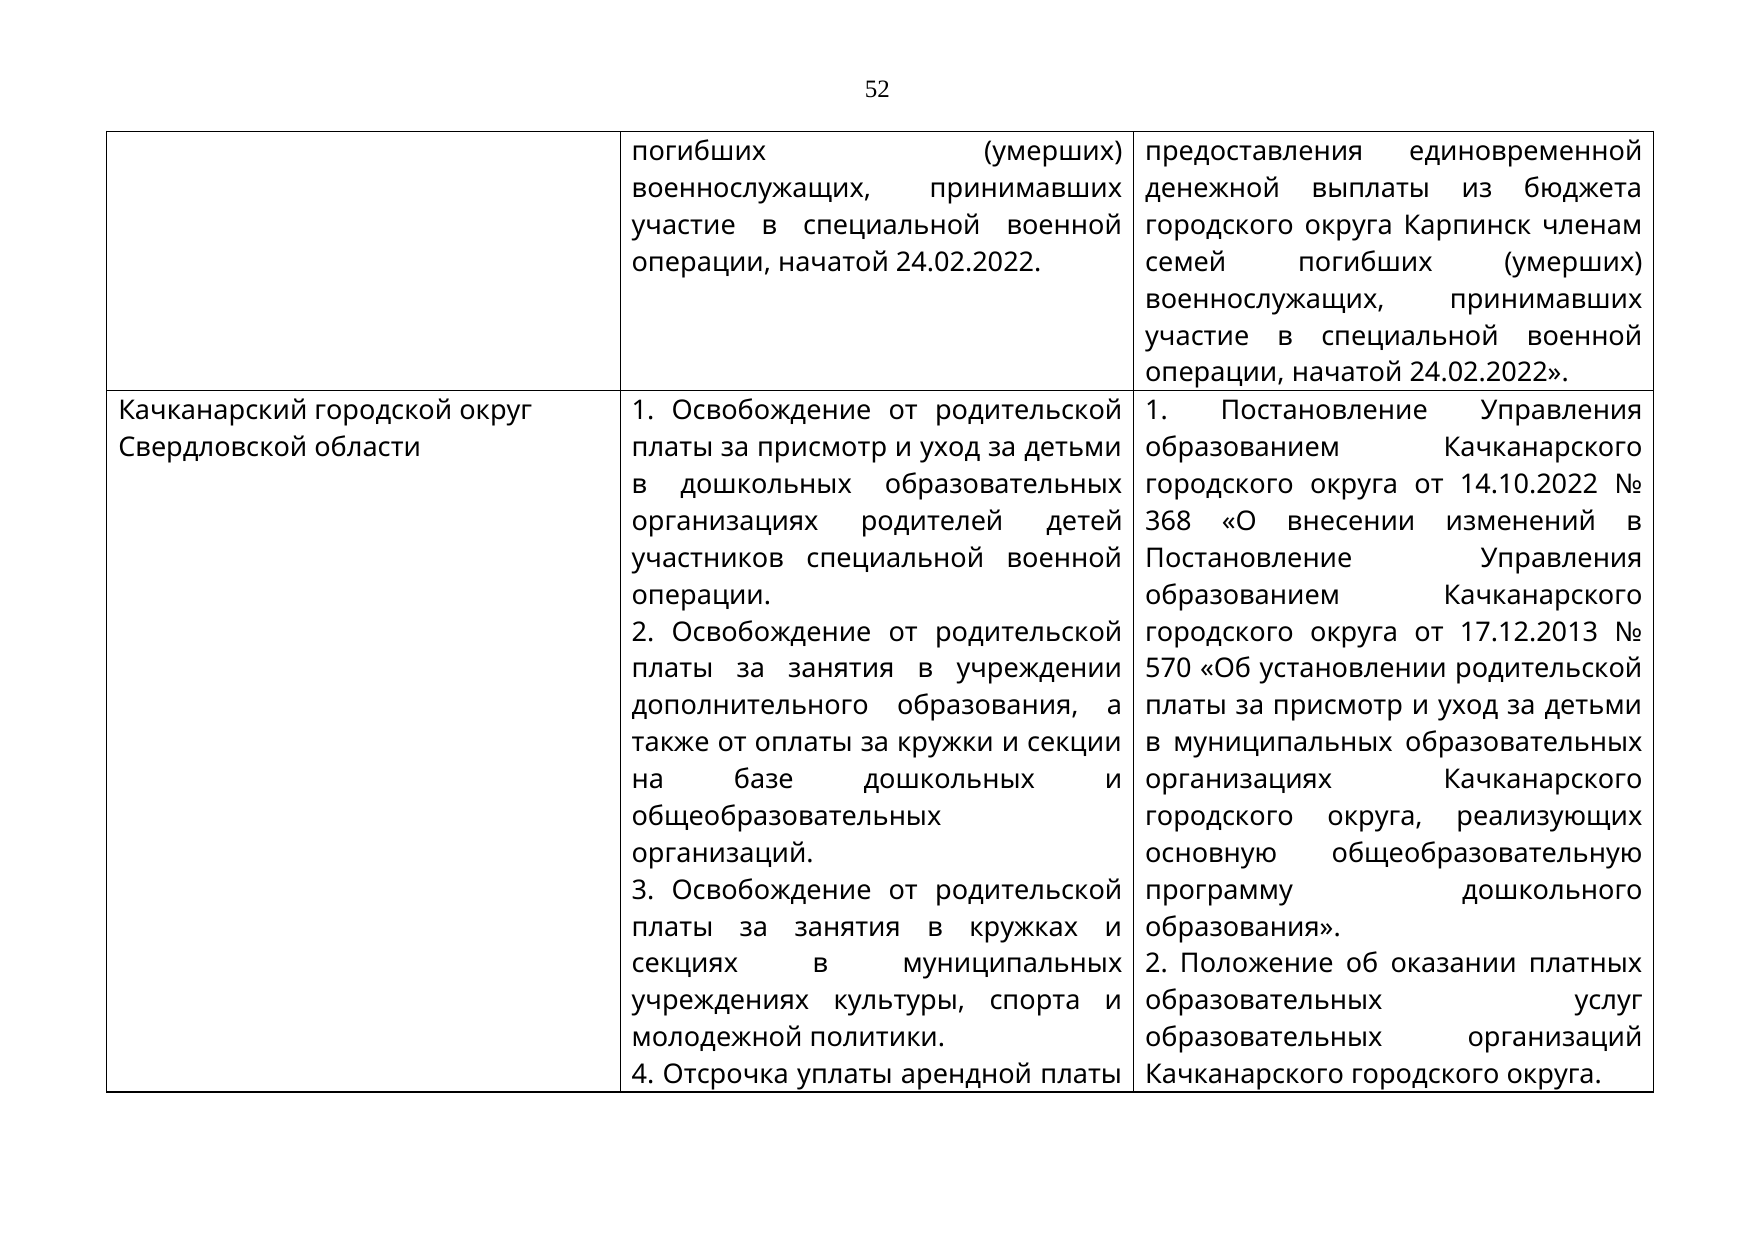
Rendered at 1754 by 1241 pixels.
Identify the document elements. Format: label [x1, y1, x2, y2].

table_cell [621, 132, 1133, 390]
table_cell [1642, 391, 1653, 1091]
table_cell [107, 132, 620, 390]
table_cell [107, 391, 620, 1091]
table_cell [621, 391, 1133, 1091]
table_cell [1134, 132, 1653, 390]
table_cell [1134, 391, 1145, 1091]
